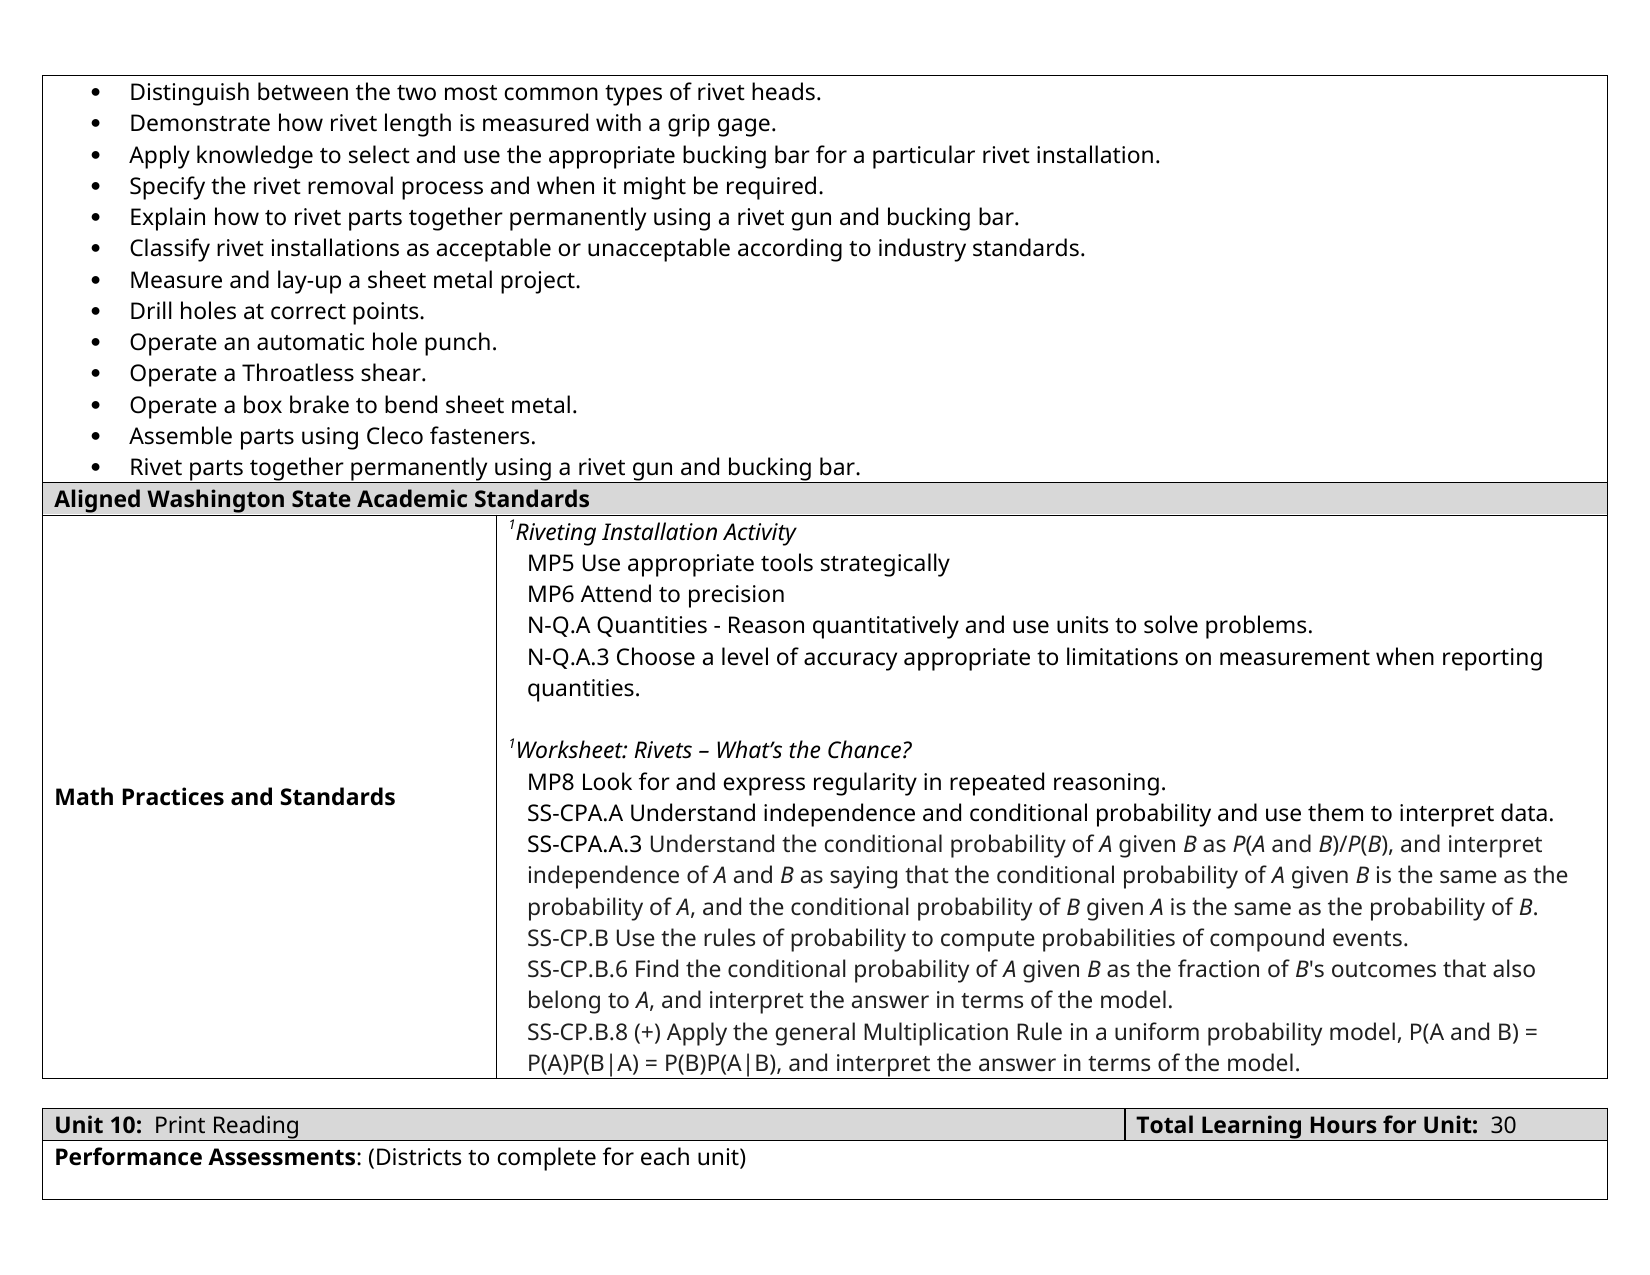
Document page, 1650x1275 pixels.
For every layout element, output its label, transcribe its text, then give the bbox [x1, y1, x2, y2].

table_cell Math Practices and Standards [43, 516, 496, 1078]
table_cell Aligned Washington State Academic Standards [43, 483, 1607, 514]
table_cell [43, 1141, 1607, 1199]
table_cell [43, 76, 1607, 482]
table_header Unit 10: Print Reading [43, 1109, 1124, 1140]
table_header Total Learning Hours for Unit: 30 [1126, 1109, 1607, 1140]
table_cell 1Riveting Installation Activity MP5 Use appropriate tools strategically MP6 Attend to precision N-Q.A Quantities - Reason quantitatively and use units to solve problems. N-Q.A.3 Choose a level of accuracy appropriate to limitations on measurement when reporting quantities. 1Worksheet: Rivets – What’s the Chance? MP8 Look for and express regularity in repeated reasoning. SS-CPA.A Understand independence and conditional probability and use them to interpret data. SS-CPA.A.3 Understand the conditional probability of A given B as P(A and B)/P(B), and interpret independence of A and B as saying that the conditional probability of A given B is the same as the probability of A, and the conditional probability of B given A is the same as the probability of B. SS-CP.B Use the rules of probability to compute probabilities of compound events. SS-CP.B.6 Find the conditional probability of A given B as the fraction of B's outcomes that also belong to A, and interpret the answer in terms of the model. SS-CP.B.8 (+) Apply the general Multiplication Rule in a uniform probability model, P(A and B) = P(A)P(B|A) = P(B)P(A|B), and interpret the answer in terms of the model. [497, 516, 1607, 1078]
